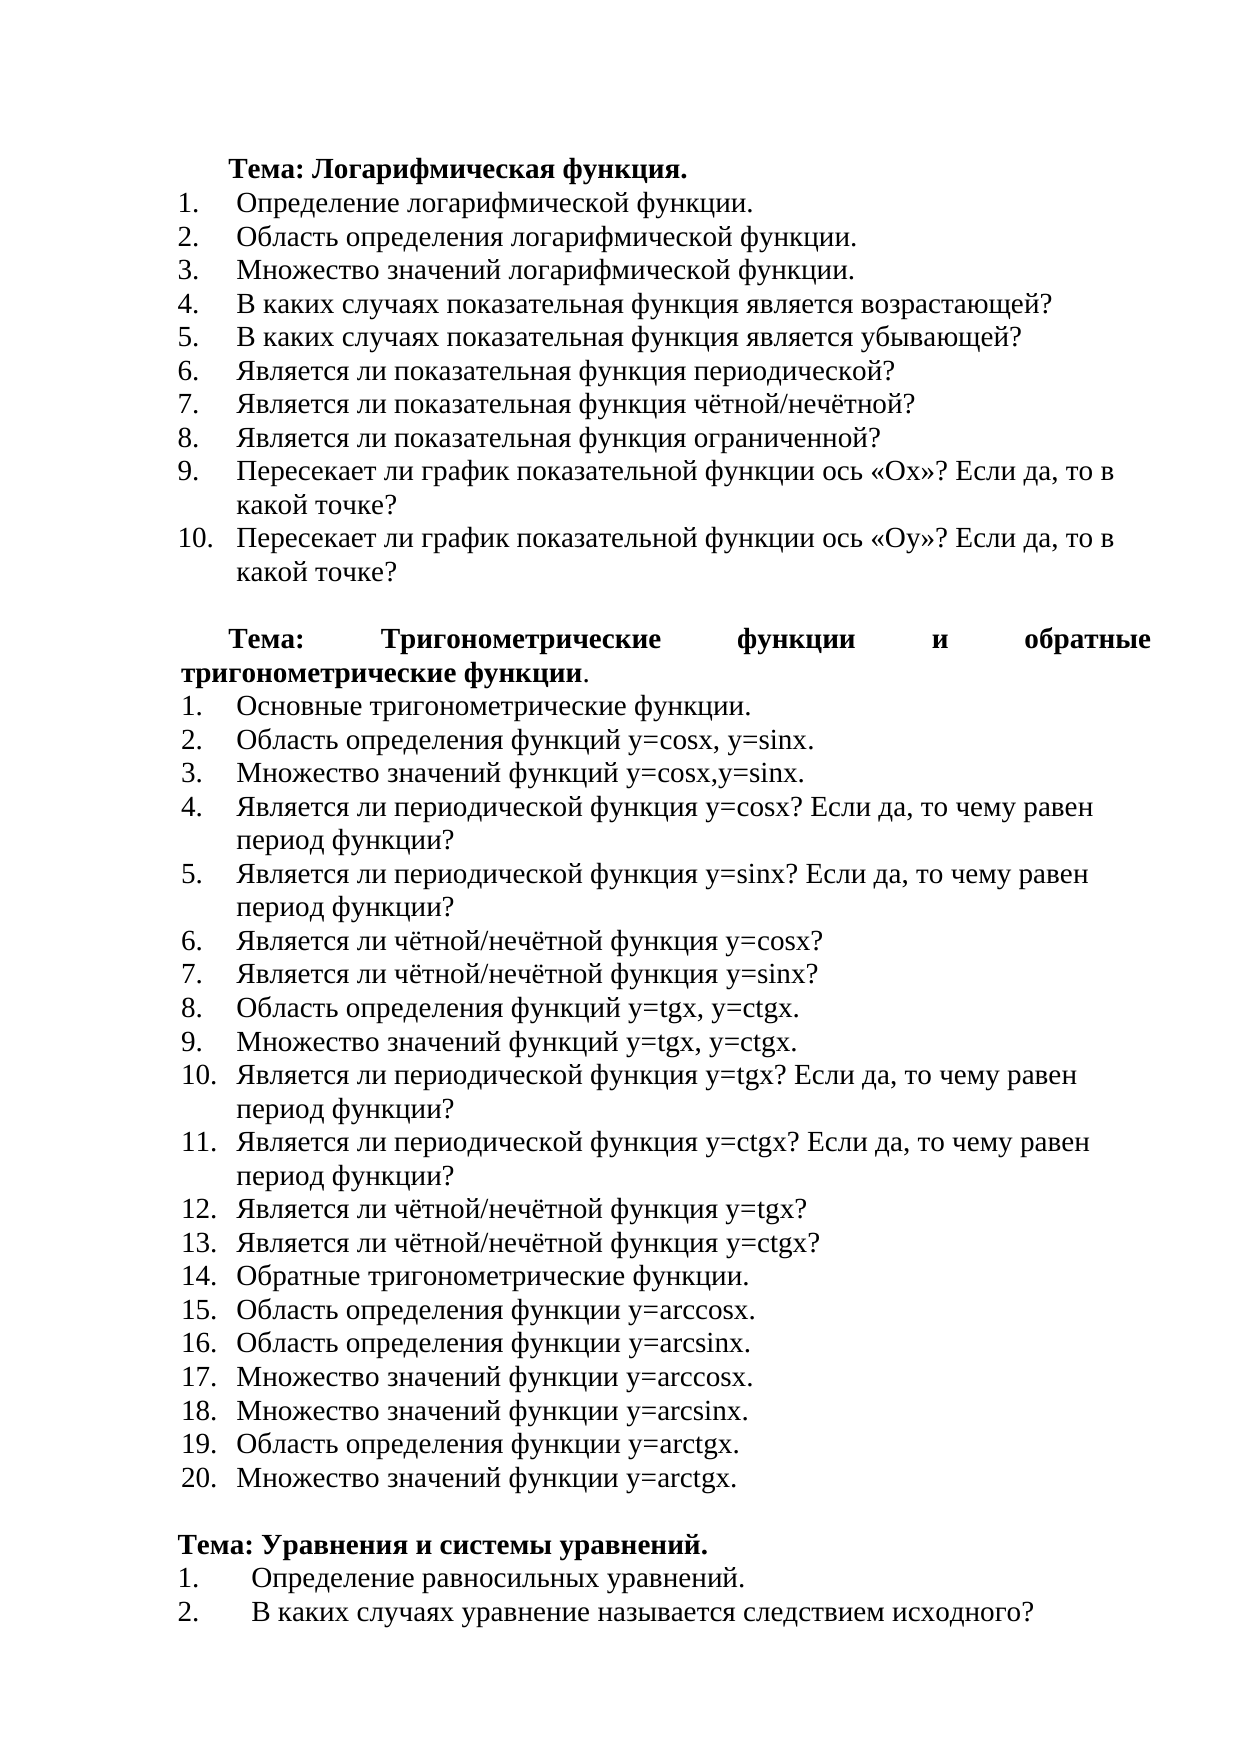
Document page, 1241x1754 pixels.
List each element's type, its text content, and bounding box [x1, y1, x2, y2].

text 1. Определение равносильных уравнений. [177, 1560, 1152, 1594]
list Множество значений функции у=arccosx. [181, 1359, 1152, 1393]
list Является ли чётной/нечётной функция y=ctgx? [181, 1225, 1152, 1258]
list Область определения логарифмической функции. [177, 219, 1152, 252]
list В каких случаях показательная функция является возрастающей? [177, 286, 1152, 319]
list Пересекает ли график показательной функции ось «Ох»? Если да, то в какой точке? [177, 453, 1152, 521]
list Область определения функции y=arcsinx. [181, 1326, 1152, 1359]
list Является ли чётной/нечётной функция у=cosx? [181, 923, 1152, 957]
list Является ли периодической функция y=ctgx? Если да, то чему равен период функции? [181, 1124, 1152, 1191]
list Область определения функций у=tgx, y=ctgx. [181, 990, 1152, 1024]
text Тема: Уравнения и системы уравнений. [177, 1527, 1152, 1560]
list Является ли периодической функция у=sinx? Если да, то чему равен период функции? [181, 856, 1152, 923]
list Является ли чётной/нечётной функция y=sinx? [181, 957, 1152, 990]
list Множество значений логарифмической функции. [177, 252, 1152, 286]
list Тема: Тригонометрические функции и обратные тригонометрические функции. [181, 621, 1152, 688]
text 2. В каких случаях уравнение называется следствием исходного? [177, 1594, 1152, 1627]
list Основные тригонометрические функции. [181, 688, 1152, 722]
list Является ли показательная функция периодической? [177, 353, 1152, 386]
list Является ли показательная функция чётной/нечётной? [177, 386, 1152, 420]
list Обратные тригонометрические функции. [181, 1258, 1152, 1292]
list Является ли чётной/нечётной функция у=tgx? [181, 1191, 1152, 1225]
list В каких случаях показательная функция является убывающей? [177, 319, 1152, 353]
list Является ли показательная функция ограниченной? [177, 420, 1152, 453]
list Множество значений функций у=cosx,y=sinx. [181, 755, 1152, 789]
list Определение логарифмической функции. [177, 185, 1152, 219]
list Множество значений функции у=arctgx. [181, 1460, 1152, 1493]
list Является ли периодической функция у=cosx? Если да, то чему равен период функции? [181, 789, 1152, 856]
list Тема: Логарифмическая функция. [181, 152, 1152, 185]
list Область определения функции у=arctgx. [181, 1426, 1152, 1460]
list Является ли периодической функция у=tgx? Если да, то чему равен период функции? [181, 1057, 1152, 1124]
list Пересекает ли график показательной функции ось «Оу»? Если да, то в какой точке? [177, 521, 1152, 588]
list Область определения функций у=cosx, y=sinx. [181, 722, 1152, 755]
list Множество значений функций у=tgx, y=ctgx. [181, 1024, 1152, 1057]
list Область определения функции у=arccosx. [181, 1292, 1152, 1326]
list Множество значений функции y=arcsinx. [181, 1393, 1152, 1426]
